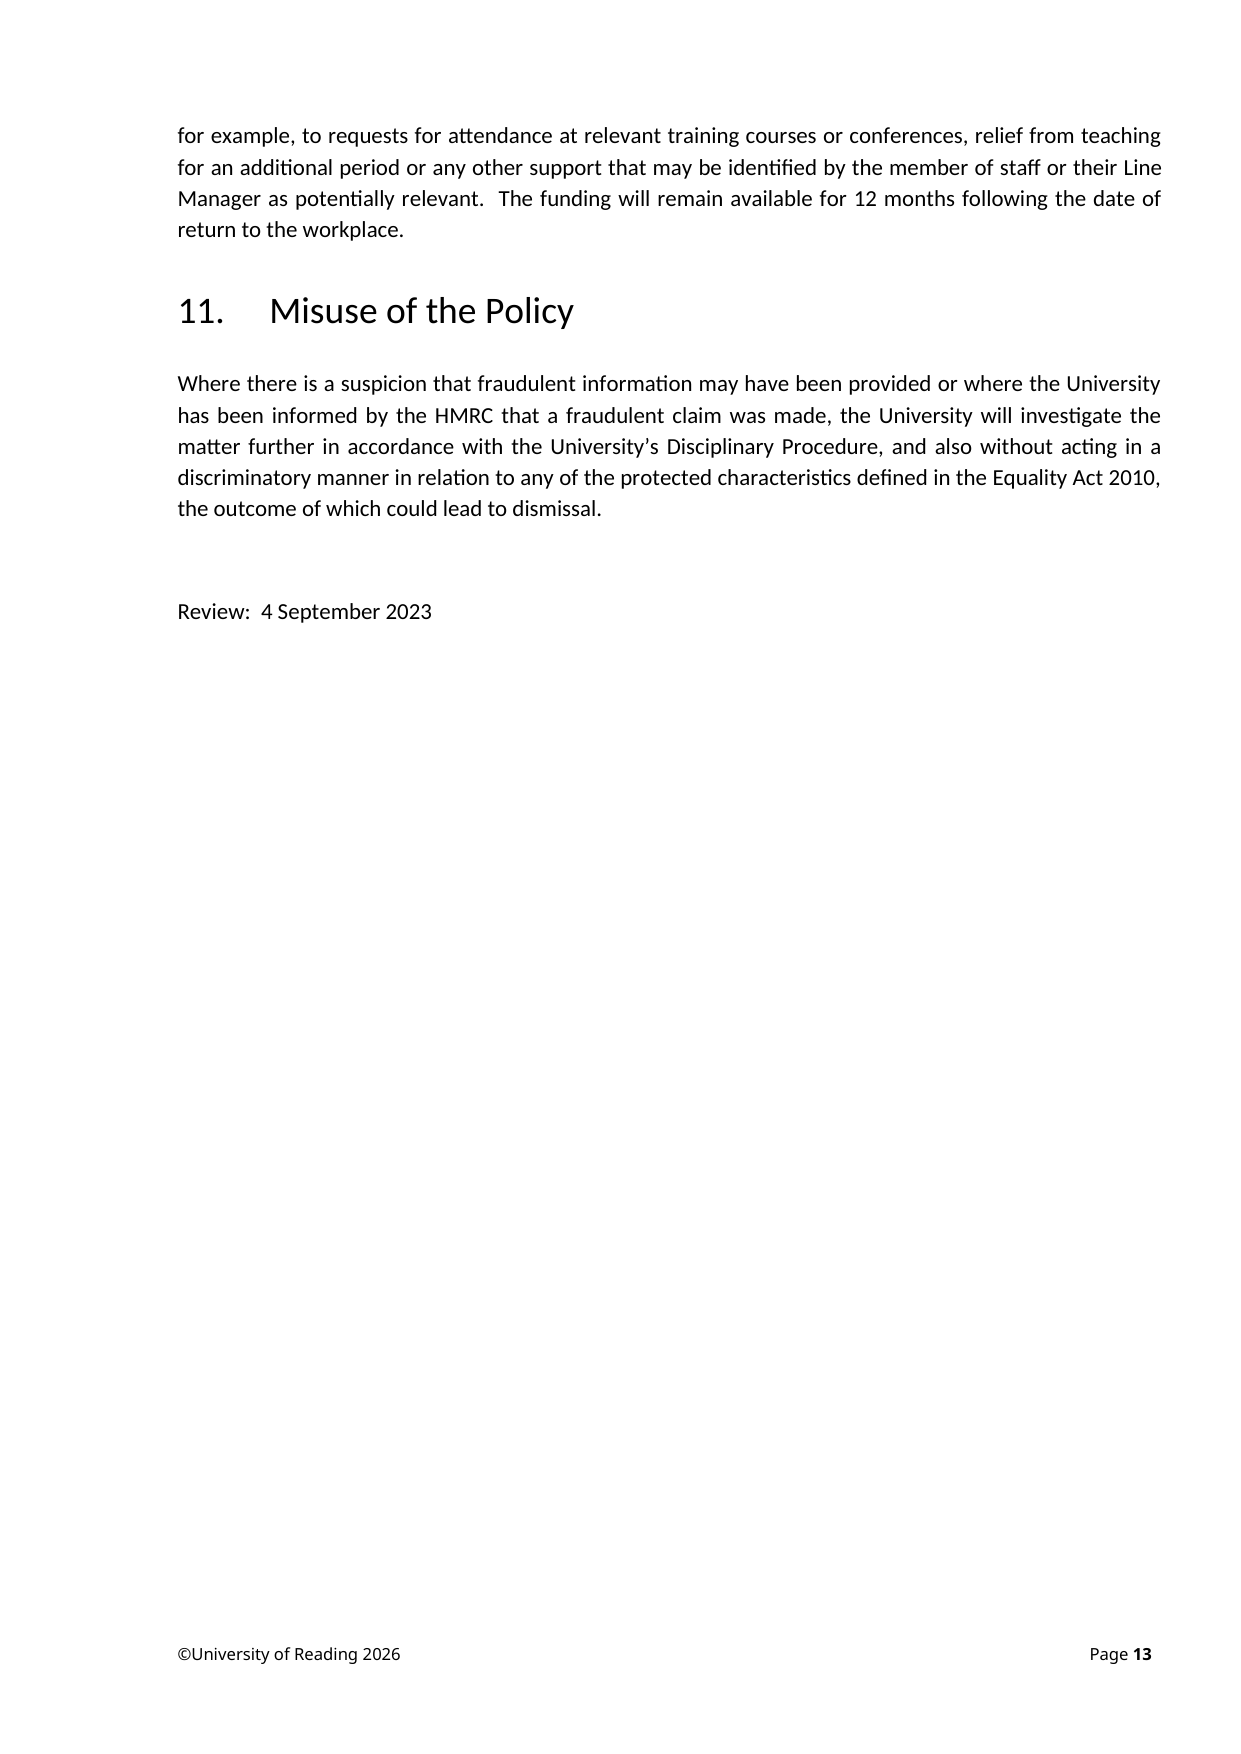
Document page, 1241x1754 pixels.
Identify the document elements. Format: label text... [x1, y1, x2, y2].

text Review: 4 September 2023 [177, 597, 1163, 626]
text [177, 118, 1163, 243]
text Where there is a suspicion that fraudulent information may have been provided or where the University has been informed by the HMRC that a fraudulent claim was made, the University will investigate the matter further in accordance with the University’s Disciplinary Procedure, and also without acting in a discriminatory manner in relation to any of the protected characteristics defined in the Equality Act 2010, the outcome of which could lead to dismissal. [177, 366, 1163, 522]
text 11. Misuse of the Policy [177, 287, 1163, 333]
